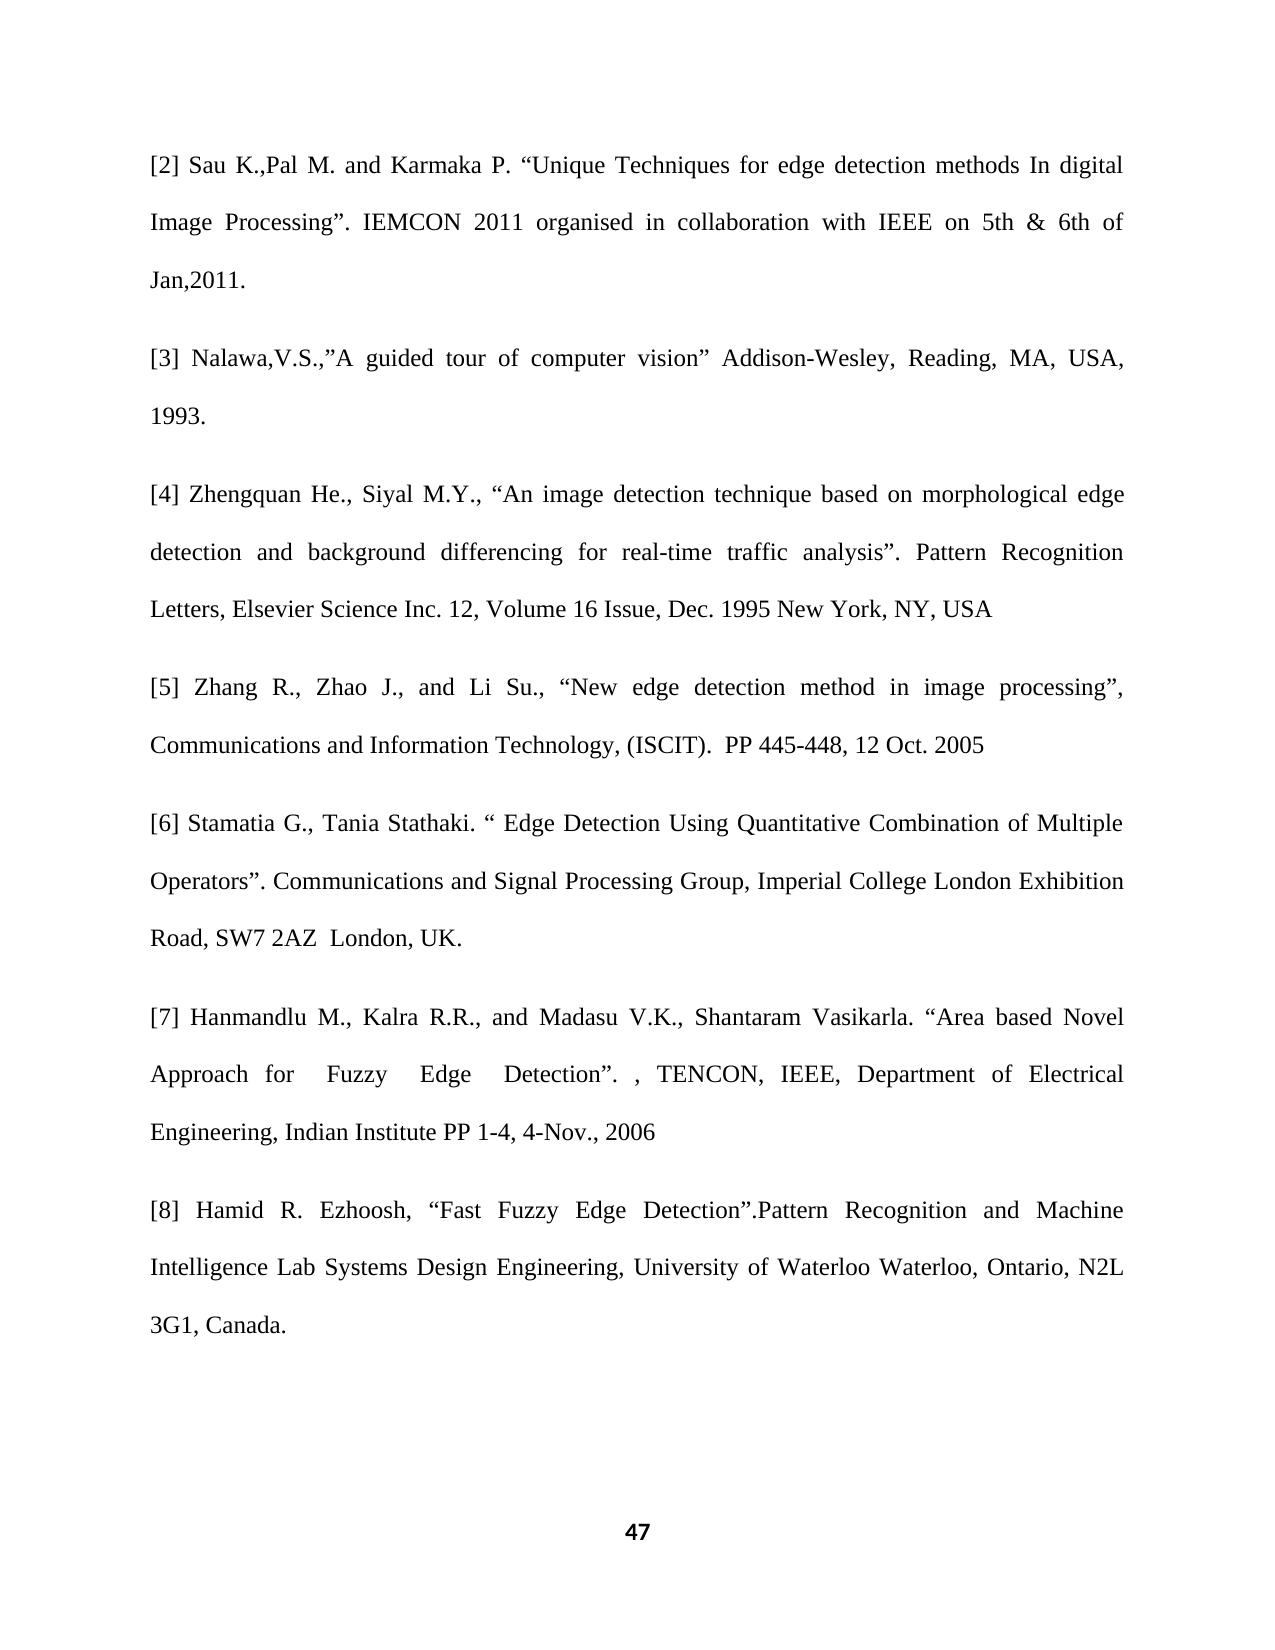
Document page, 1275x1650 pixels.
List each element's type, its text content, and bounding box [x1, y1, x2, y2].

text [6] Stamatia G., Tania Stathaki. “ Edge Detection Using Quantitative Combination of Multiple Operators”. Communications and Signal Processing Group, Imperial College London Exhibition Road, SW7 2AZ London, UK. [150, 808, 1125, 952]
text [4] Zhengquan He., Siyal M.Y., “An image detection technique based on morphological edge detection and background differencing for real-time traffic analysis”. Pattern Recognition Letters, Elsevier Science Inc. 12, Volume 16 Issue, Dec. 1995 New York, NY, USA [150, 479, 1125, 623]
text [5] Zhang R., Zhao J., and Li Su., “New edge detection method in image processing”, Communications and Information Technology, (ISCIT). PP 445-448, 12 Oct. 2005 [150, 672, 1125, 759]
text [7] Hanmandlu M., Kalra R.R., and Madasu V.K., Shantaram Vasikarla. “Area based Novel Approach for Fuzzy Edge Detection”. , TENCON, IEEE, Department of Electrical Engineering, Indian Institute PP 1-4, 4-Nov., 2006 [150, 1002, 1125, 1145]
text [2] Sau K.,Pal M. and Karmaka P. “Unique Techniques for edge detection methods In digital Image Processing”. IEMCON 2011 organised in collaboration with IEEE on 5th & 6th of Jan,2011. [150, 150, 1125, 294]
text [8] Hamid R. Ezhoosh, “Fast Fuzzy Edge Detection”.Pattern Recognition and Machine Intelligence Lab Systems Design Engineering, University of Waterloo Waterloo, Ontario, N2L 3G1, Canada. [150, 1195, 1125, 1339]
text [3] Nalawa,V.S.,”A guided tour of computer vision” Addison-Wesley, Reading, MA, USA, 1993. [150, 343, 1125, 429]
